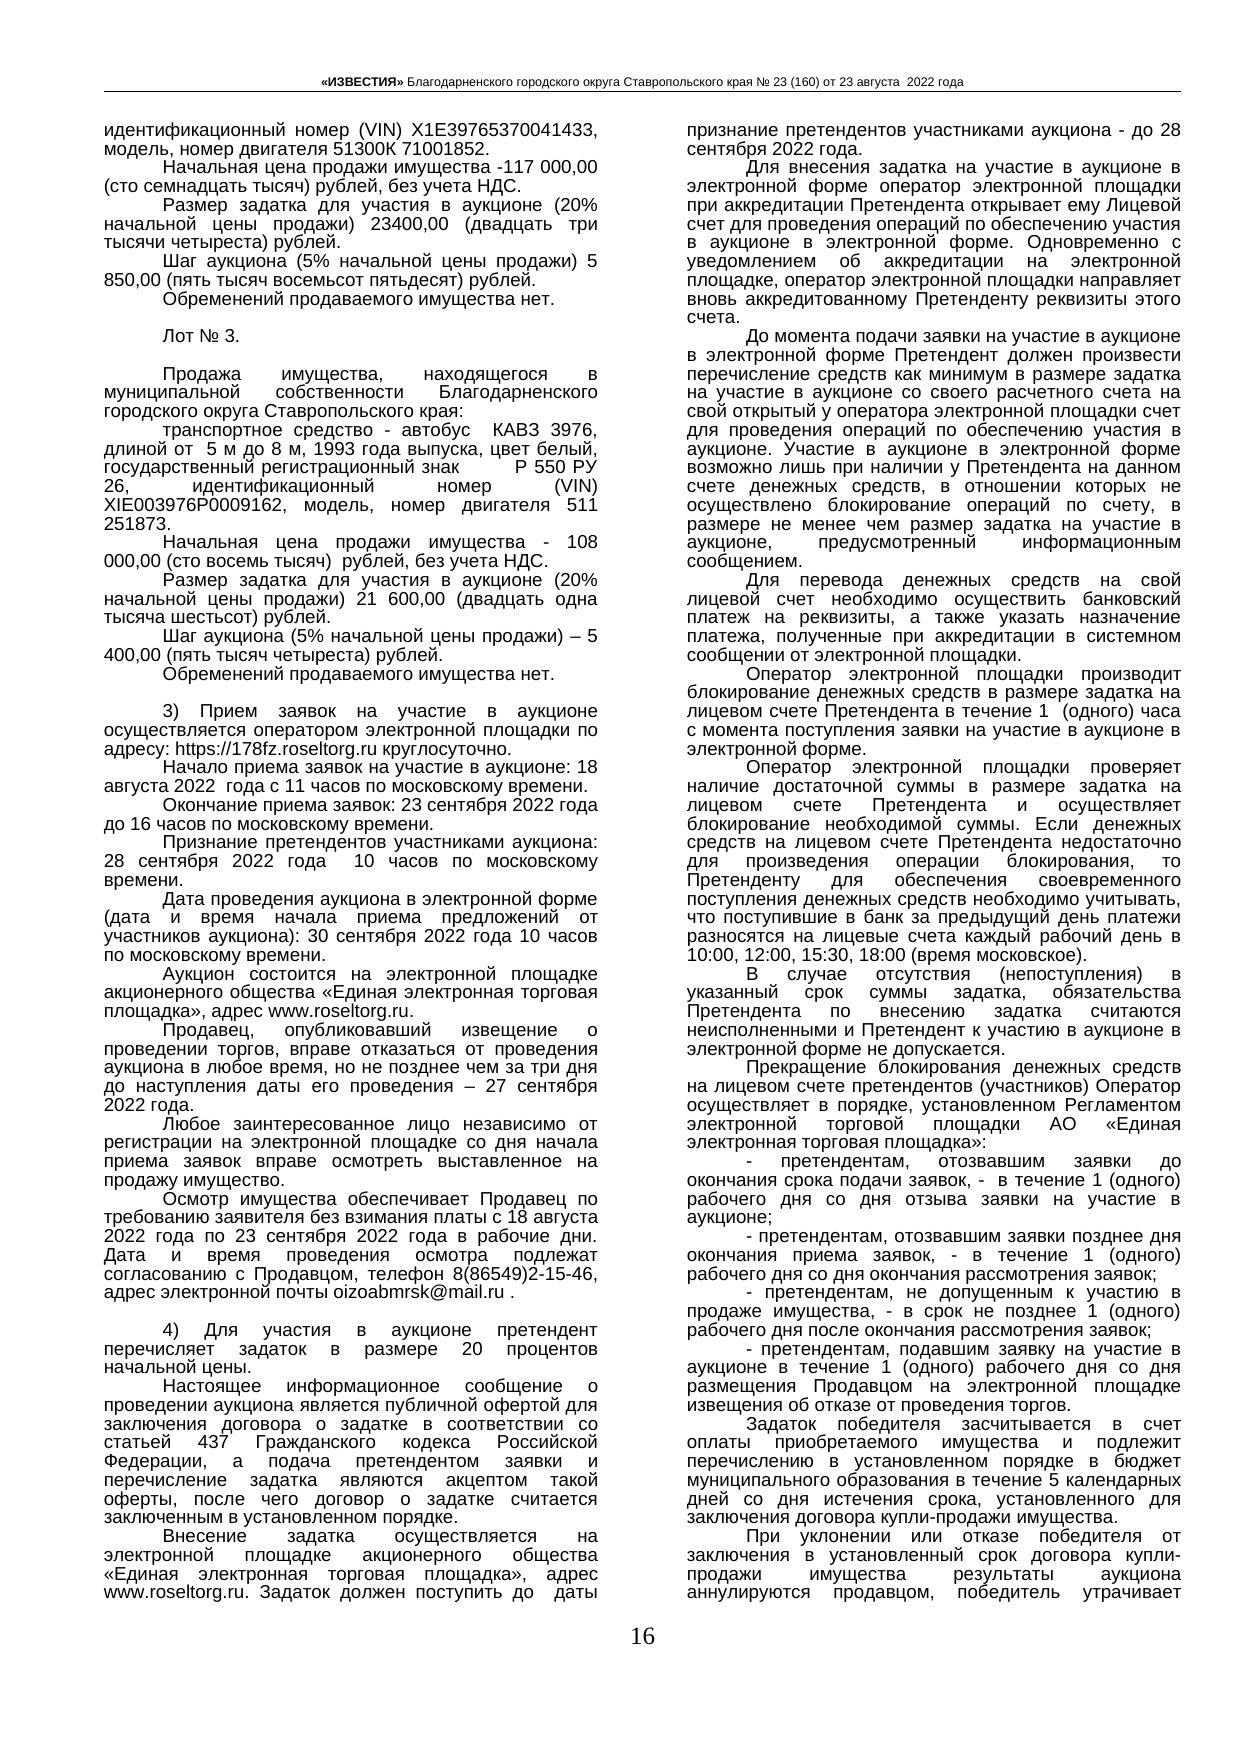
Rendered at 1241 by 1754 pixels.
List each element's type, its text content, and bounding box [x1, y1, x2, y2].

text Шаг аукциона (5% начальной цены продажи) 5 850,00 (пять тысяч восемьсот пятьдесят) рублей. [103, 252, 598, 290]
text Оператор электронной площадки проверяет наличие достаточной суммы в размере задатка на лицевом счете Претендента и осуществляет блокирование необходимой суммы. Если денежных средств на лицевом счете Претендента недостаточно для произведения операции блокирования, то Претенденту для обеспечения своевременного поступления денежных средств необходимо учитывать, что поступившие в банк за предыдущий день платежи разносятся на лицевые счета каждый рабочий день в 10:00, 12:00, 15:30, 18:00 (время московское). [687, 759, 1181, 965]
text - претендентам, отозвавшим заявки до окончания срока подачи заявок, - в течение 1 (одного) рабочего дня со дня отзыва заявки на участие в аукционе; [687, 1152, 1181, 1227]
text Задаток победителя засчитывается в счет оплаты приобретаемого имущества и подлежит перечислению в установленном порядке в бюджет муниципального образования в течение 5 календарных дней со дня истечения срока, установленного для заключения договора купли-продажи имущества. [687, 1415, 1181, 1527]
text Обременений продаваемого имущества нет. [103, 665, 598, 684]
text Любое заинтересованное лицо независимо от регистрации на электронной площадке со дня начала приема заявок вправе осмотреть выставленное на продажу имущество. [103, 1115, 598, 1190]
text Размер задатка для участия в аукционе (20% начальной цены продажи) 21 600,00 (двадцать одна тысяча шестьсот) рублей. [103, 571, 598, 627]
text - претендентам, не допущенным к участию в продаже имущества, - в срок не позднее 1 (одного) рабочего дня после окончания рассмотрения заявок; [687, 1284, 1181, 1340]
text транспортное средство - автобус КАВЗ 3976, длиной от 5 м до 8 м, 1993 года выпуска, цвет белый, государственный регистрационный знак Р 550 РУ 26, идентификационный номер (VIN) XIE003976P0009162, модель, номер двигателя 511 251873. [103, 421, 598, 534]
text До момента подачи заявки на участие в аукционе в электронной форме Претендент должен произвести перечисление средств как минимум в размере задатка на участие в аукционе со своего расчетного счета на свой открытый у оператора электронной площадки счет для проведения операций по обеспечению участия в аукционе. Участие в аукционе в электронной форме возможно лишь при наличии у Претендента на данном счете денежных средств, в отношении которых не осуществлено блокирование операций по счету, в размере не менее чем размер задатка на участие в аукционе, предусмотренный информационным сообщением. [687, 327, 1181, 571]
text Размер задатка для участия в аукционе (20% начальной цены продажи) 23400,00 (двадцать три тысячи четыреста) рублей. [103, 196, 598, 252]
text Для перевода денежных средств на свой лицевой счет необходимо осуществить банковский платеж на реквизиты, а также указать назначение платежа, полученные при аккредитации в системном сообщении от электронной площадки. [687, 571, 1181, 665]
text Продавец, опубликовавший извещение о проведении торгов, вправе отказаться от проведения аукциона в любое время, но не позднее чем за три дня до наступления даты его проведения – 27 сентября 2022 года. [103, 1021, 598, 1115]
text Для внесения задатка на участие в аукционе в электронной форме оператор электронной площадки при аккредитации Претендента открывает ему Лицевой счет для проведения операций по обеспечению участия в аукционе в электронной форме. Одновременно с уведомлением об аккредитации на электронной площадке, оператор электронной площадки направляет вновь аккредитованному Претенденту реквизиты этого счета. [687, 159, 1181, 327]
text 3) Прием заявок на участие в аукционе осуществляется оператором электронной площадки по адресу: https://178fz.roseltorg.ru круглосуточно. [103, 702, 598, 759]
text 4) Для участия в аукционе претендент перечисляет задаток в размере 20 процентов начальной цены. [103, 1321, 598, 1377]
text Лот № 3. [103, 327, 598, 346]
text Осмотр имущества обеспечивает Продавец по требованию заявителя без взимания платы с 18 августа 2022 года по 23 сентября 2022 года в рабочие дни. Дата и время проведения осмотра подлежат согласованию с Продавцом, телефон 8(86549)2-15-46, адрес электронной почты oizoabmrsk@mail.ru . [103, 1190, 598, 1302]
text Признание претендентов участниками аукциона: 28 сентября 2022 года 10 часов по московскому времени. [103, 834, 598, 890]
text В случае отсутствия (непоступления) в указанный срок суммы задатка, обязательства Претендента по внесению задатка считаются неисполненными и Претендент к участию в аукционе в электронной форме не допускается. [687, 965, 1181, 1059]
text Внесение задатка осуществляется на электронной площадке акционерного общества «Единая электронная торговая площадка», адрес www.roseltorg.ru. Задаток должен поступить до даты признание претендентов участниками аукциона - до 28 сентября 2022 года. [103, 1527, 598, 1602]
text Продажа имущества, находящегося в муниципальной собственности Благодарненского городского округа Ставропольского края: [103, 365, 598, 421]
text Шаг аукциона (5% начальной цены продажи) – 5 400,00 (пять тысяч четыреста) рублей. [103, 627, 598, 665]
text Прекращение блокирования денежных средств на лицевом счете претендентов (участников) Оператор осуществляет в порядке, установленном Регламентом электронной торговой площадки АО «Единая электронная торговая площадка»: [687, 1059, 1181, 1152]
text Начальная цена продажи имущества -117 000,00 (сто семнадцать тысяч) рублей, без учета НДС. [103, 159, 598, 196]
text Начало приема заявок на участие в аукционе: 18 августа 2022 года с 11 часов по московскому времени. [103, 759, 598, 796]
text Внесение задатка осуществляется на электронной площадке акционерного общества «Единая электронная торговая площадка», адрес www.roseltorg.ru. Задаток должен поступить до даты признание претендентов участниками аукциона - до 28 сентября 2022 года. [687, 121, 1181, 159]
text Оператор электронной площадки производит блокирование денежных средств в размере задатка на лицевом счете Претендента в течение 1 (одного) часа с момента поступления заявки на участие в аукционе в электронной форме. [687, 665, 1181, 759]
text Настоящее информационное сообщение о проведении аукциона является публичной офертой для заключения договора о задатке в соответствии со статьей 437 Гражданского кодекса Российской Федерации, а подача претендентом заявки и перечисление задатка являются акцептом такой оферты, после чего договор о задатке считается заключенным в установленном порядке. [103, 1377, 598, 1527]
text - претендентам, подавшим заявку на участие в аукционе в течение 1 (одного) рабочего дня со дня размещения Продавцом на электронной площадке извещения об отказе от проведения торгов. [687, 1340, 1181, 1415]
text Обременений продаваемого имущества нет. [103, 290, 598, 309]
text Аукцион состоится на электронной площадке акционерного общества «Единая электронная торговая площадка», адрес www.roseltorg.ru. [103, 965, 598, 1021]
text Начальная цена продажи имущества - 108 000,00 (сто восемь тысяч) рублей, без учета НДС. [103, 534, 598, 571]
text Дата проведения аукциона в электронной форме (дата и время начала приема предложений от участников аукциона): 30 сентября 2022 года 10 часов по московскому времени. [103, 890, 598, 965]
text - претендентам, отозвавшим заявки позднее дня окончания приема заявок, - в течение 1 (одного) рабочего дня со дня окончания рассмотрения заявок; [687, 1227, 1181, 1284]
text Окончание приема заявок: 23 сентября 2022 года до 16 часов по московскому времени. [103, 796, 598, 834]
